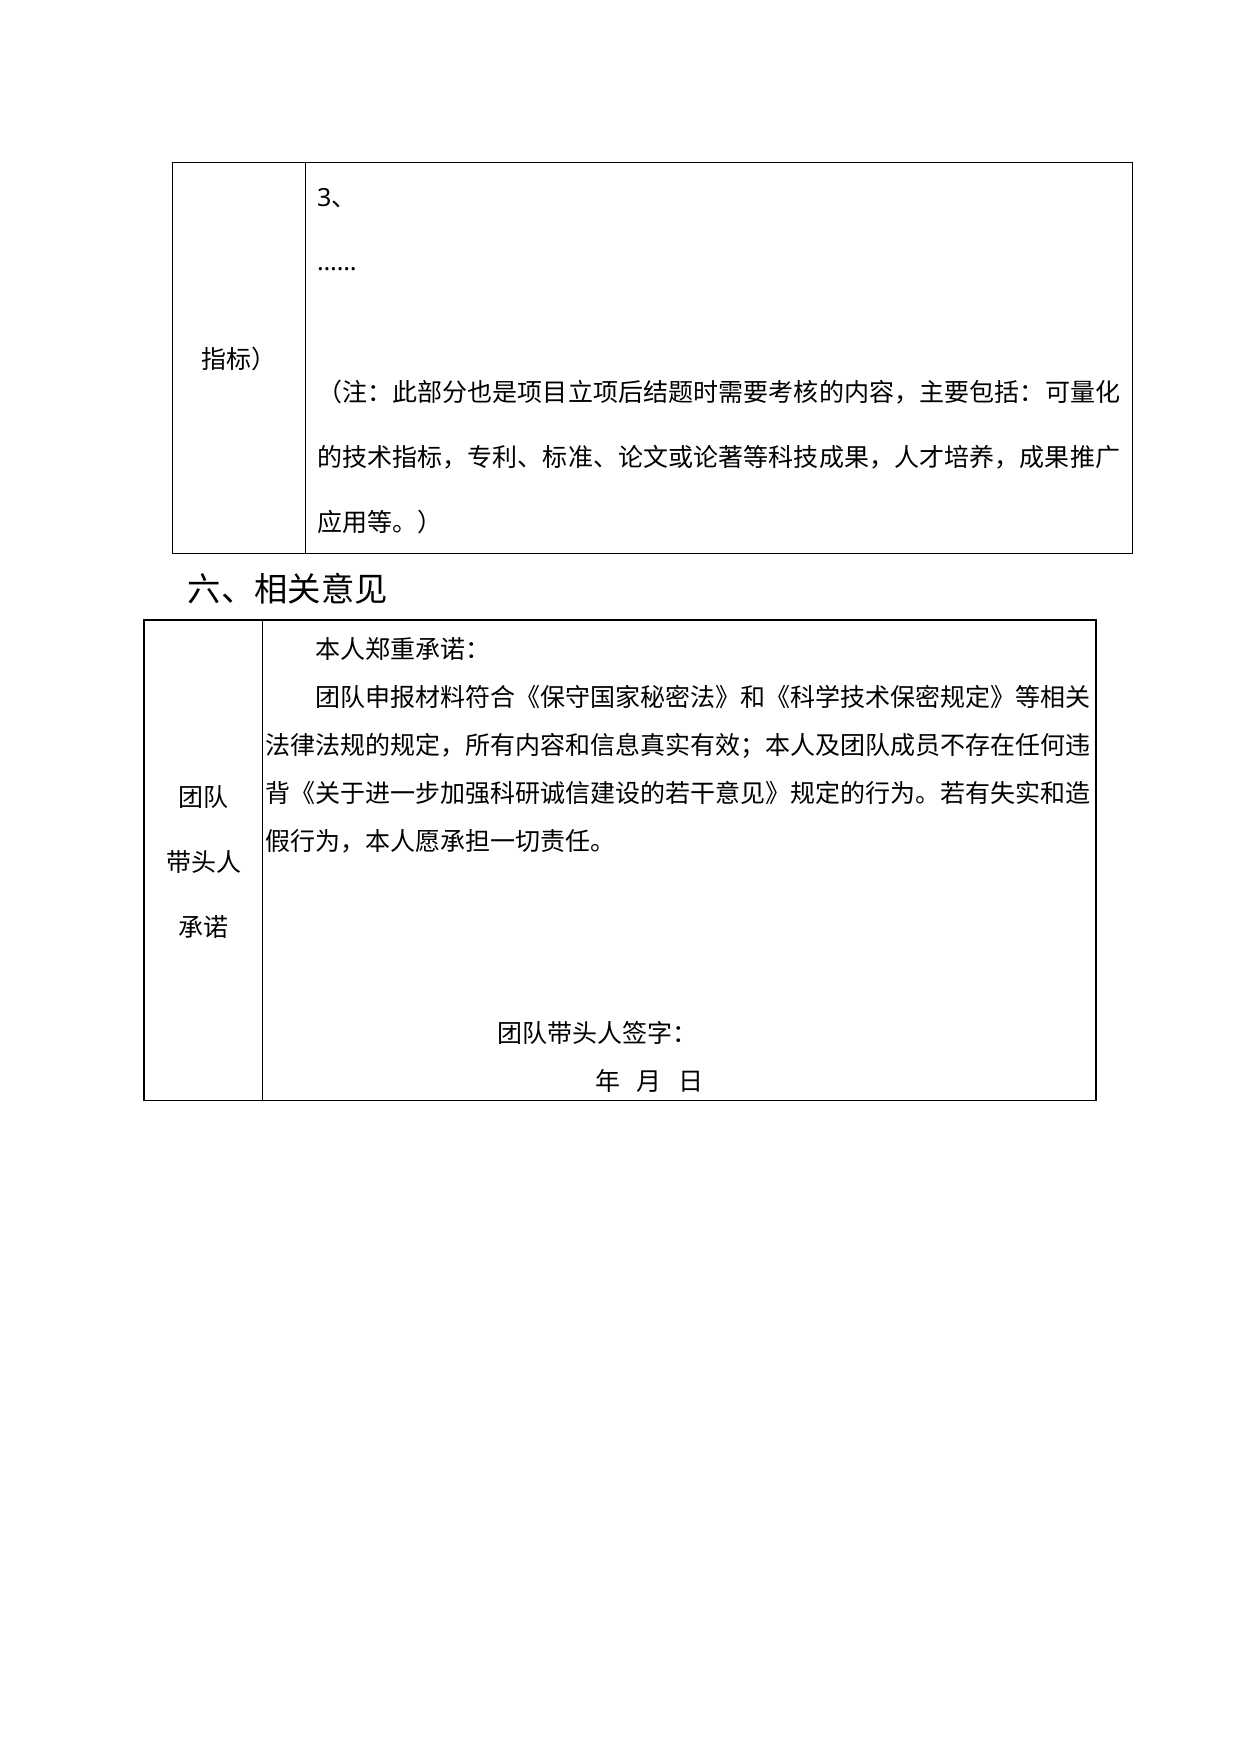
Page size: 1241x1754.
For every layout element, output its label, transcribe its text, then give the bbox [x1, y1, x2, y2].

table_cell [306, 163, 1132, 553]
table_cell 预期目标 （考核 指标） [173, 163, 305, 553]
table_header 本人郑重承诺： 团队申报材料符合《保守国家秘密法》和《科学技术保密规定》等相关法律法规的规定，所有内容和信息真实有效；本人及团队成员不存在任何违背《关于进一步加强科研诚信建设的若干意见》规定的行为。若有失实和造假行为，本人愿承担一切责任。 团队带头人签字： 年 月 日 [263, 621, 1095, 1100]
table_header 团队 带头人 承诺 [145, 621, 262, 1100]
text 六、相关意见 [187, 554, 1053, 619]
